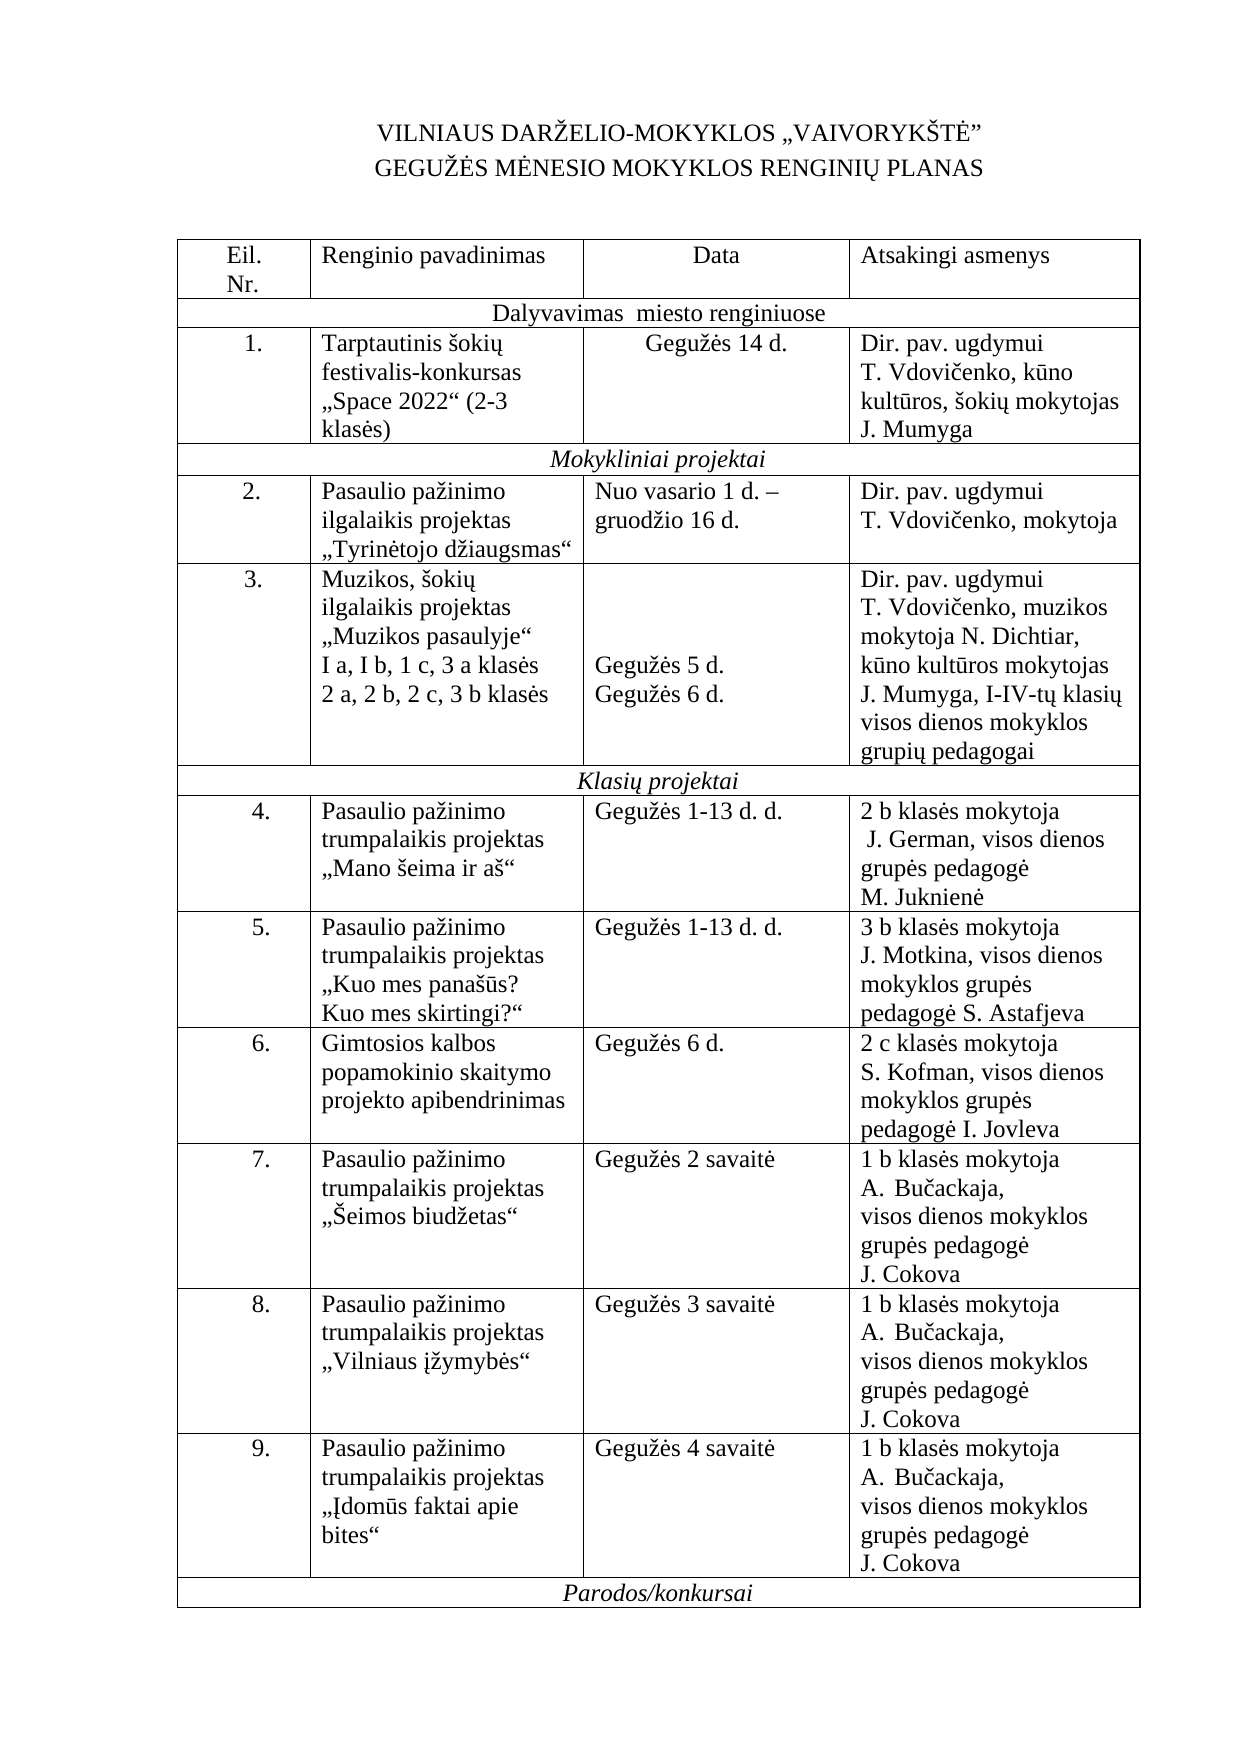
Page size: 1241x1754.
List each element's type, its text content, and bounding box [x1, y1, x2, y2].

table_cell Gegužės 4 savaitė [584, 1434, 849, 1577]
table_cell 6. [178, 1028, 310, 1143]
table_cell Dir. pav. ugdymui T. Vdovičenko, mokytoja [850, 476, 1139, 563]
table_cell 1 b klasės mokytoja A. Bučackaja, visos dienos mokyklos grupės pedagogė J. Cokova [850, 1144, 1139, 1288]
table_header Eil. Nr. [178, 240, 310, 297]
table_cell Dir. pav. ugdymui T. Vdovičenko, muzikos mokytoja N. Dichtiar, kūno kultūros mokytojas J. Mumyga, I-IV-tų klasių visos dienos mokyklos grupių pedagogai [850, 564, 1139, 765]
table_cell Pasaulio pažinimo ilgalaikis projektas „Tyrinėtojo džiaugsmas“ [311, 476, 583, 563]
table_cell 3 b klasės mokytoja J. Motkina, visos dienos mokyklos grupės pedagogė S. Astafjeva [850, 912, 1139, 1027]
table_cell Klasių projektai [178, 766, 1139, 795]
table_cell Muzikos, šokių ilgalaikis projektas „Muzikos pasaulyje“ I a, I b, 1 c, 3 a klasės 2 a, 2 b, 2 c, 3 b klasės [311, 564, 583, 765]
table_cell Gegužės 1-13 d. d. [584, 912, 849, 1027]
table_cell 4. [178, 796, 310, 911]
table_header Renginio pavadinimas [311, 240, 583, 297]
table_cell Gimtosios kalbos popamokinio skaitymo projekto apibendrinimas [311, 1028, 583, 1143]
table_cell Tarptautinis šokių festivalis-konkursas „Space 2022“ (2-3 klasės) [311, 328, 583, 443]
text GEGUŽĖS MĖNESIO MOKYKLOS RENGINIŲ PLANAS [177, 153, 1181, 181]
table_cell Pasaulio pažinimo trumpalaikis projektas „Kuo mes panašūs? Kuo mes skirtingi?“ [311, 912, 583, 1027]
table_header Data [584, 240, 849, 297]
table_cell Mokykliniai projektai [178, 444, 1139, 475]
table_cell 8. [178, 1289, 310, 1432]
table_cell Pasaulio pažinimo trumpalaikis projektas „Vilniaus įžymybės“ [311, 1289, 583, 1432]
table_cell Gegužės 2 savaitė [584, 1144, 849, 1288]
table_cell Nuo vasario 1 d. – gruodžio 16 d. [584, 476, 849, 563]
table_cell Dalyvavimas miesto renginiuose [178, 299, 1139, 327]
table_cell 9. [178, 1434, 310, 1577]
table_cell Gegužės 6 d. [584, 1028, 849, 1143]
table_cell Dir. pav. ugdymui T. Vdovičenko, kūno kultūros, šokių mokytojas J. Mumyga [850, 328, 1139, 443]
table_cell Pasaulio pažinimo trumpalaikis projektas „Mano šeima ir aš“ [311, 796, 583, 911]
table_cell Gegužės 1-13 d. d. [584, 796, 849, 911]
table_cell [178, 564, 310, 765]
table_cell [178, 476, 310, 563]
table_cell 2 b klasės mokytoja J. German, visos dienos grupės pedagogė M. Juknienė [850, 796, 1139, 911]
table_cell Pasaulio pažinimo trumpalaikis projektas „Šeimos biudžetas“ [311, 1144, 583, 1288]
table_cell Pasaulio pažinimo trumpalaikis projektas „Įdomūs faktai apie bites“ [311, 1434, 583, 1577]
table_cell 2 c klasės mokytoja S. Kofman, visos dienos mokyklos grupės pedagogė I. Jovleva [850, 1028, 1139, 1143]
table_cell 1 b klasės mokytoja A. Bučackaja, visos dienos mokyklos grupės pedagogė J. Cokova [850, 1434, 1139, 1577]
table_cell Gegužės 5 d. Gegužės 6 d. [584, 564, 849, 765]
table_cell [178, 328, 310, 443]
table_cell Gegužės 3 savaitė [584, 1289, 849, 1432]
table_cell 7. [178, 1144, 310, 1288]
table_cell 5. [178, 912, 310, 1027]
table_cell Gegužės 14 d. [584, 328, 849, 443]
text VILNIAUS DARŽELIO-MOKYKLOS „VAIVORYKŠTĖ” [177, 118, 1181, 147]
table_cell Parodos/konkursai [178, 1578, 1139, 1607]
table_header Atsakingi asmenys [850, 240, 1139, 297]
table_cell 1 b klasės mokytoja A. Bučackaja, visos dienos mokyklos grupės pedagogė J. Cokova [850, 1289, 1139, 1432]
